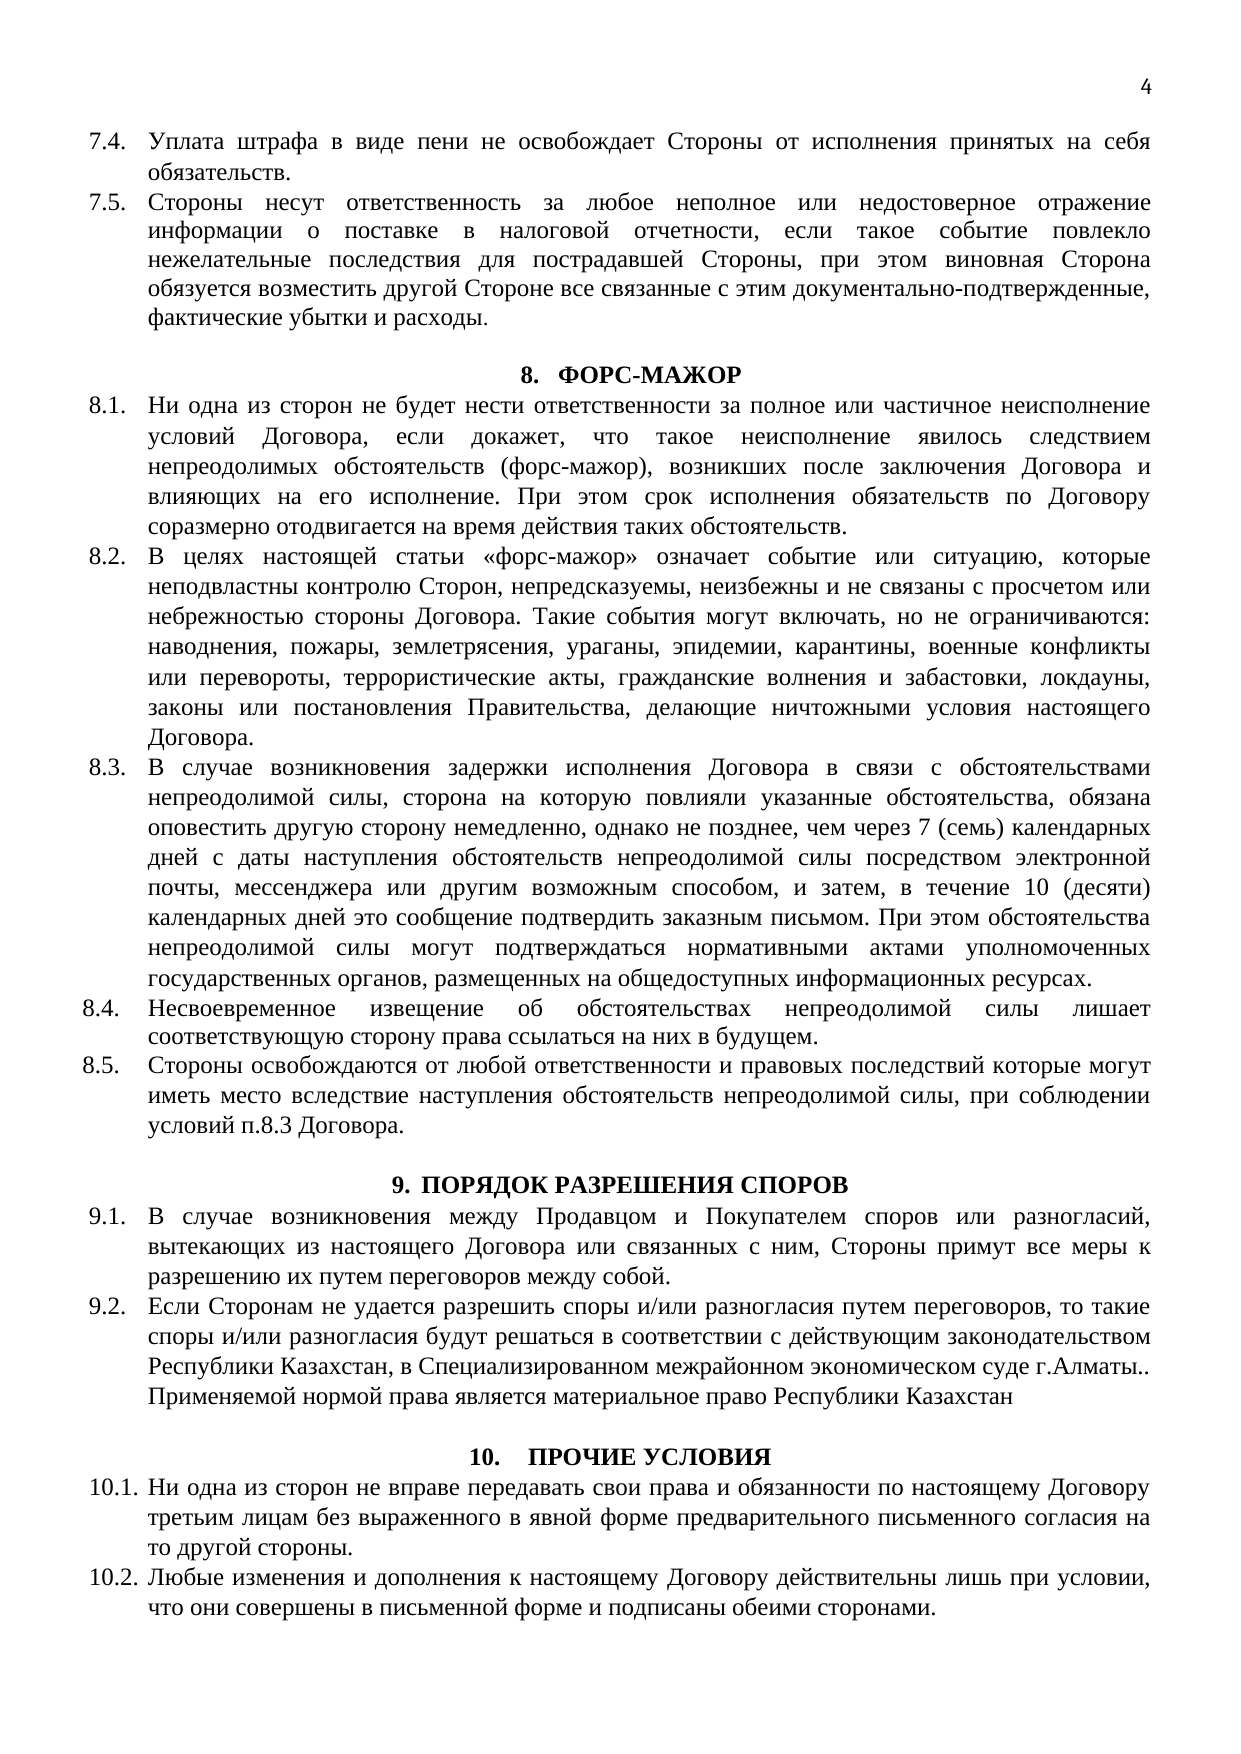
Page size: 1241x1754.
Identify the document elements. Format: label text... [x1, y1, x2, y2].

list Применяемой нормой права является материальное право Республики Казахстан [148, 1381, 1152, 1410]
list ПОРЯДОК РАЗРЕШЕНИЯ СПОРОВ [89, 1171, 1152, 1199]
list Если Сторонам не удается разрешить споры и/или разногласия путем переговоров, то такие споры и/или разногласия будут решаться в соответствии с действующим законодательством Республики Казахстан, в Специализированном межрайонном экономическом суде г.Алматы.. [89, 1291, 1152, 1380]
list ПРОЧИЕ УСЛОВИЯ [89, 1442, 1152, 1470]
list В случае возникновения задержки исполнения Договора в связи с обстоятельствами непреодолимой силы, сторона на которую повлияли указанные обстоятельства, обязана оповестить другую сторону немедленно, однако не позднее, чем через 7 (семь) календарных дней с даты наступления обстоятельств непреодолимой силы посредством электронной почты, мессенджера или другим возможным способом, и затем, в течение 10 (десяти) календарных дней это сообщение подтвердить заказным письмом. При этом обстоятельства непреодолимой силы могут подтверждаться нормативными актами уполномоченных государственных органов, размещенных на общедоступных информационных ресурсах. [89, 752, 1152, 991]
list Стороны несут ответственность за любое неполное или недостоверное отражение информации о поставке в налоговой отчетности, если такое событие повлекло нежелательные последствия для пострадавшей Стороны, при этом виновная Сторона обязуется возместить другой Стороне все связанные с этим документально-подтвержденные, фактические убытки и расходы. [89, 187, 1152, 330]
list ФОРС-МАЖОР [110, 361, 1152, 389]
list Несвоевременное извещение об обстоятельствах непреодолимой силы лишает соответствующую сторону права ссылаться на них в будущем. [82, 993, 1152, 1050]
list Любые изменения и дополнения к настоящему Договору действительны лишь при условии, что они совершены в письменной форме и подписаны обеими сторонами. [89, 1562, 1152, 1621]
list Ни одна из сторон не будет нести ответственности за полное или частичное неисполнение условий Договора, если докажет, что такое неисполнение явилось следствием непреодолимых обстоятельств (форс-мажор), возникших после заключения Договора и влияющих на его исполнение. При этом срок исполнения обязательств по Договору соразмерно отодвигается на время действия таких обстоятельств. [89, 391, 1152, 540]
list Стороны освобождаются от любой ответственности и правовых последствий которые могут иметь место вследствие наступления обстоятельств непреодолимой силы, при соблюдении условий п.8.3 Договора. [82, 1050, 1152, 1139]
list В целях настоящей статьи «форс-мажор» означает событие или ситуацию, которые неподвластны контролю Сторон, непредсказуемы, неизбежны и не связаны с просчетом или небрежностью стороны Договора. Такие события могут включать, но не ограничиваются: наводнения, пожары, землетрясения, ураганы, эпидемии, карантины, военные конфликты или перевороты, террористические акты, гражданские волнения и забастовки, локдауны, законы или постановления Правительства, делающие ничтожными условия настоящего Договора. [89, 541, 1152, 751]
list В случае возникновения между Продавцом и Покупателем споров или разногласий, вытекающих из настоящего Договора или связанных с ним, Стороны примут все меры к разрешению их путем переговоров между собой. [89, 1201, 1152, 1290]
list Уплата штрафа в виде пени не освобождает Стороны от исполнения принятых на себя обязательств. [89, 126, 1152, 185]
list Ни одна из сторон не вправе передавать свои права и обязанности по настоящему Договору третьим лицам без выраженного в явной форме предварительного письменного согласия на то другой стороны. [89, 1472, 1152, 1561]
